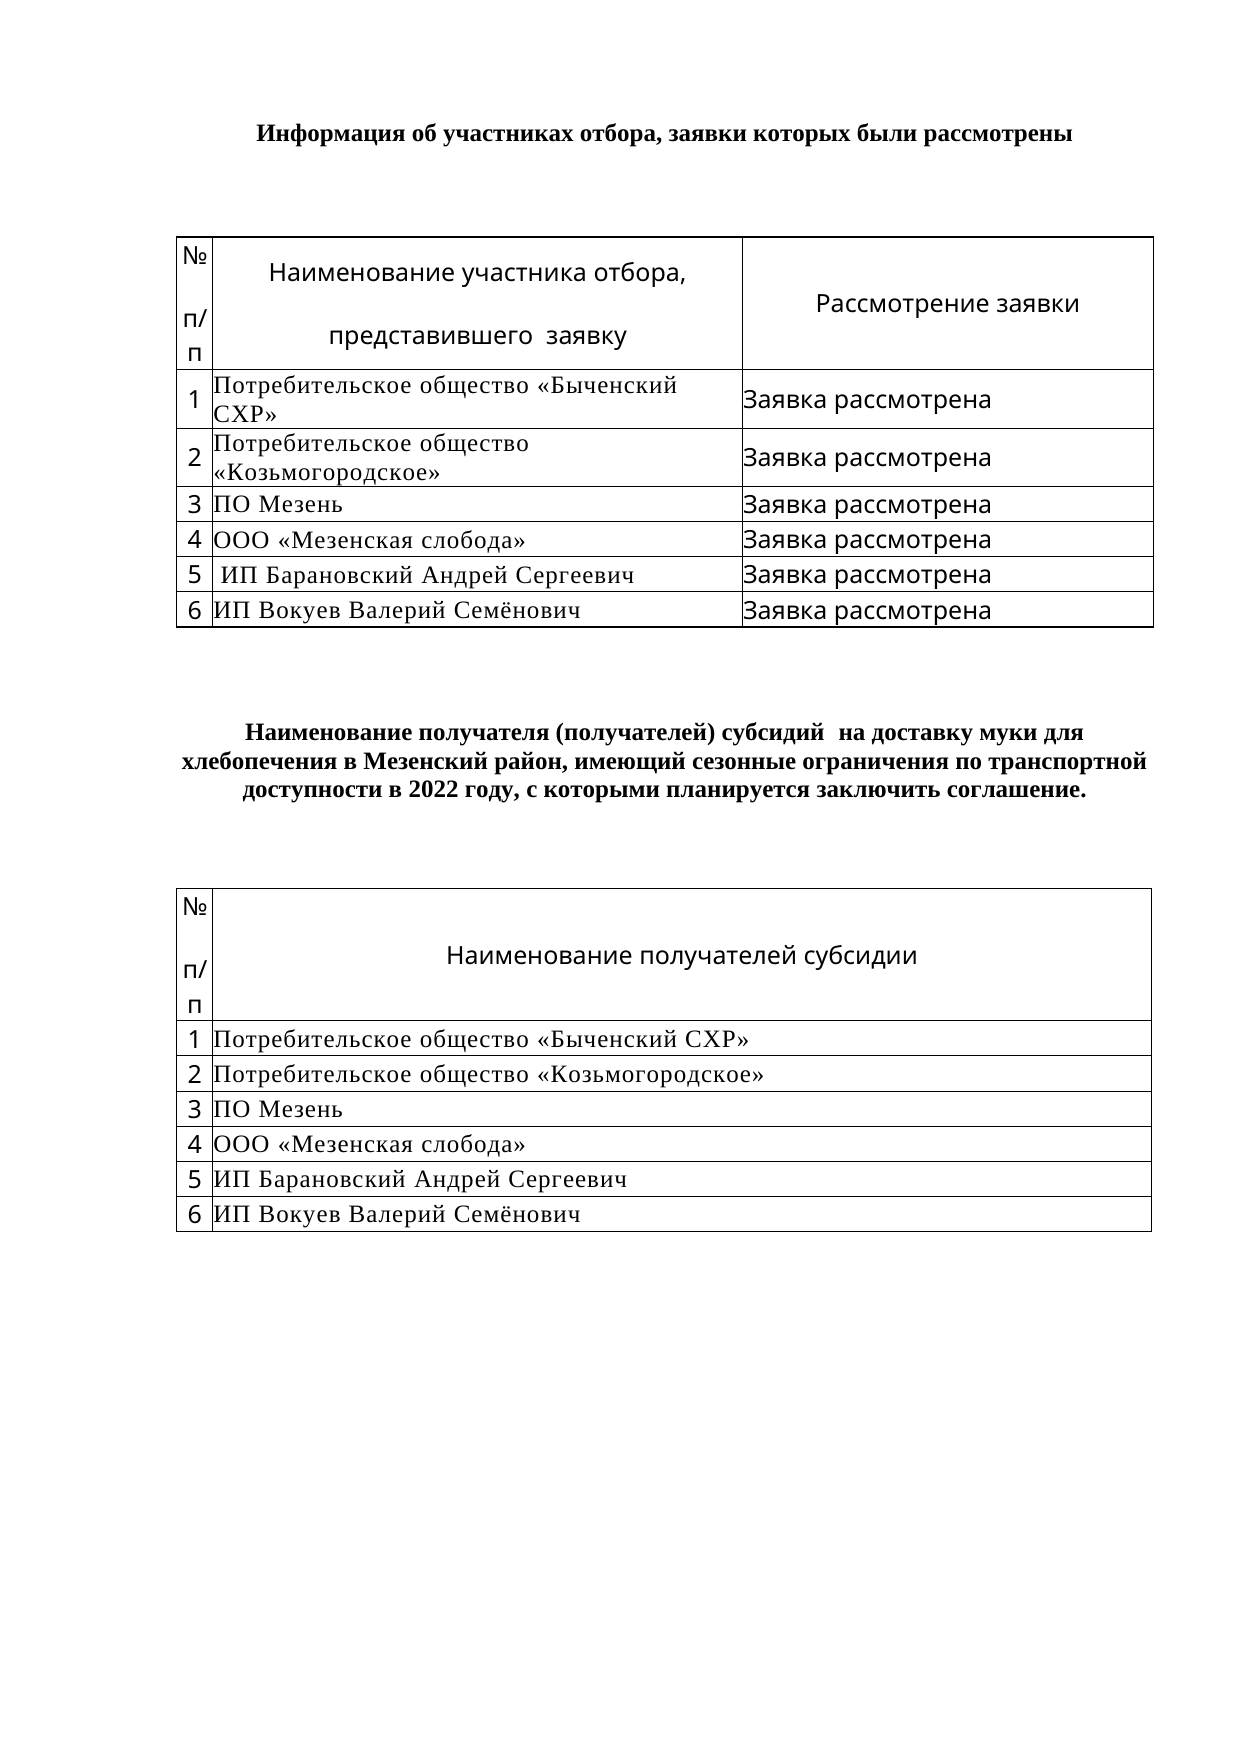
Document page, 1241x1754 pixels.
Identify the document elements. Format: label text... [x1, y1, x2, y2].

table_cell ПО Мезень [213, 1092, 1151, 1126]
table_header Наименование получателей субсидии [213, 889, 1151, 1020]
table_cell Заявка рассмотрена [743, 557, 1153, 591]
table_cell ИП Вокуев Валерий Семёнович [213, 592, 742, 626]
text Наименование получателя (получателей) субсидий на доставку муки для хлебопечения в Мезенский район, имеющий сезонные ограничения по транспортной доступности в 2022 году, с которыми планируется заключить соглашение. [177, 717, 1152, 803]
table_cell Заявка рассмотрена [743, 592, 1153, 626]
table_cell 3 [177, 1092, 212, 1126]
table_cell 2 [177, 1056, 212, 1091]
table_cell 4 [177, 522, 212, 556]
table_cell ИП Барановский Андрей Сергеевич [213, 1162, 1151, 1196]
table_cell Заявка рассмотрена [743, 487, 1153, 521]
table_cell Потребительское общество «Быченский СХР» [213, 1021, 1151, 1055]
table_cell ПО Мезень [213, 487, 742, 521]
table_cell ИП Барановский Андрей Сергеевич [213, 557, 742, 591]
table_header Рассмотрение заявки [743, 238, 1153, 369]
table_cell ИП Вокуев Валерий Семёнович [213, 1197, 1151, 1231]
table_cell 6 [177, 592, 212, 626]
table_cell Заявка рассмотрена [743, 522, 1153, 556]
table_cell 4 [177, 1127, 212, 1161]
table_cell 3 [177, 487, 212, 521]
text Информация об участниках отбора, заявки которых были рассмотрены [177, 118, 1152, 147]
table_cell 5 [177, 557, 212, 591]
table_cell 1 [177, 1021, 212, 1055]
table_cell 5 [177, 1162, 212, 1196]
table_header № п/п [177, 889, 212, 1020]
table_cell ООО «Мезенская слобода» [213, 522, 742, 556]
table_cell 1 [177, 370, 212, 427]
table_header Наименование участника отбора, представившего заявку [213, 238, 742, 369]
table_header № п/п [177, 238, 212, 369]
table_cell Заявка рассмотрена [743, 429, 1153, 486]
table_cell Потребительское общество «Козьмогородское» [213, 429, 742, 486]
table_cell 6 [177, 1197, 212, 1231]
table_cell Заявка рассмотрена [743, 370, 1153, 427]
table_cell ООО «Мезенская слобода» [213, 1127, 1151, 1161]
table_cell Потребительское общество «Козьмогородское» [213, 1056, 1151, 1091]
table_cell Потребительское общество «Быченский СХР» [213, 370, 742, 427]
table_cell 2 [177, 429, 212, 486]
